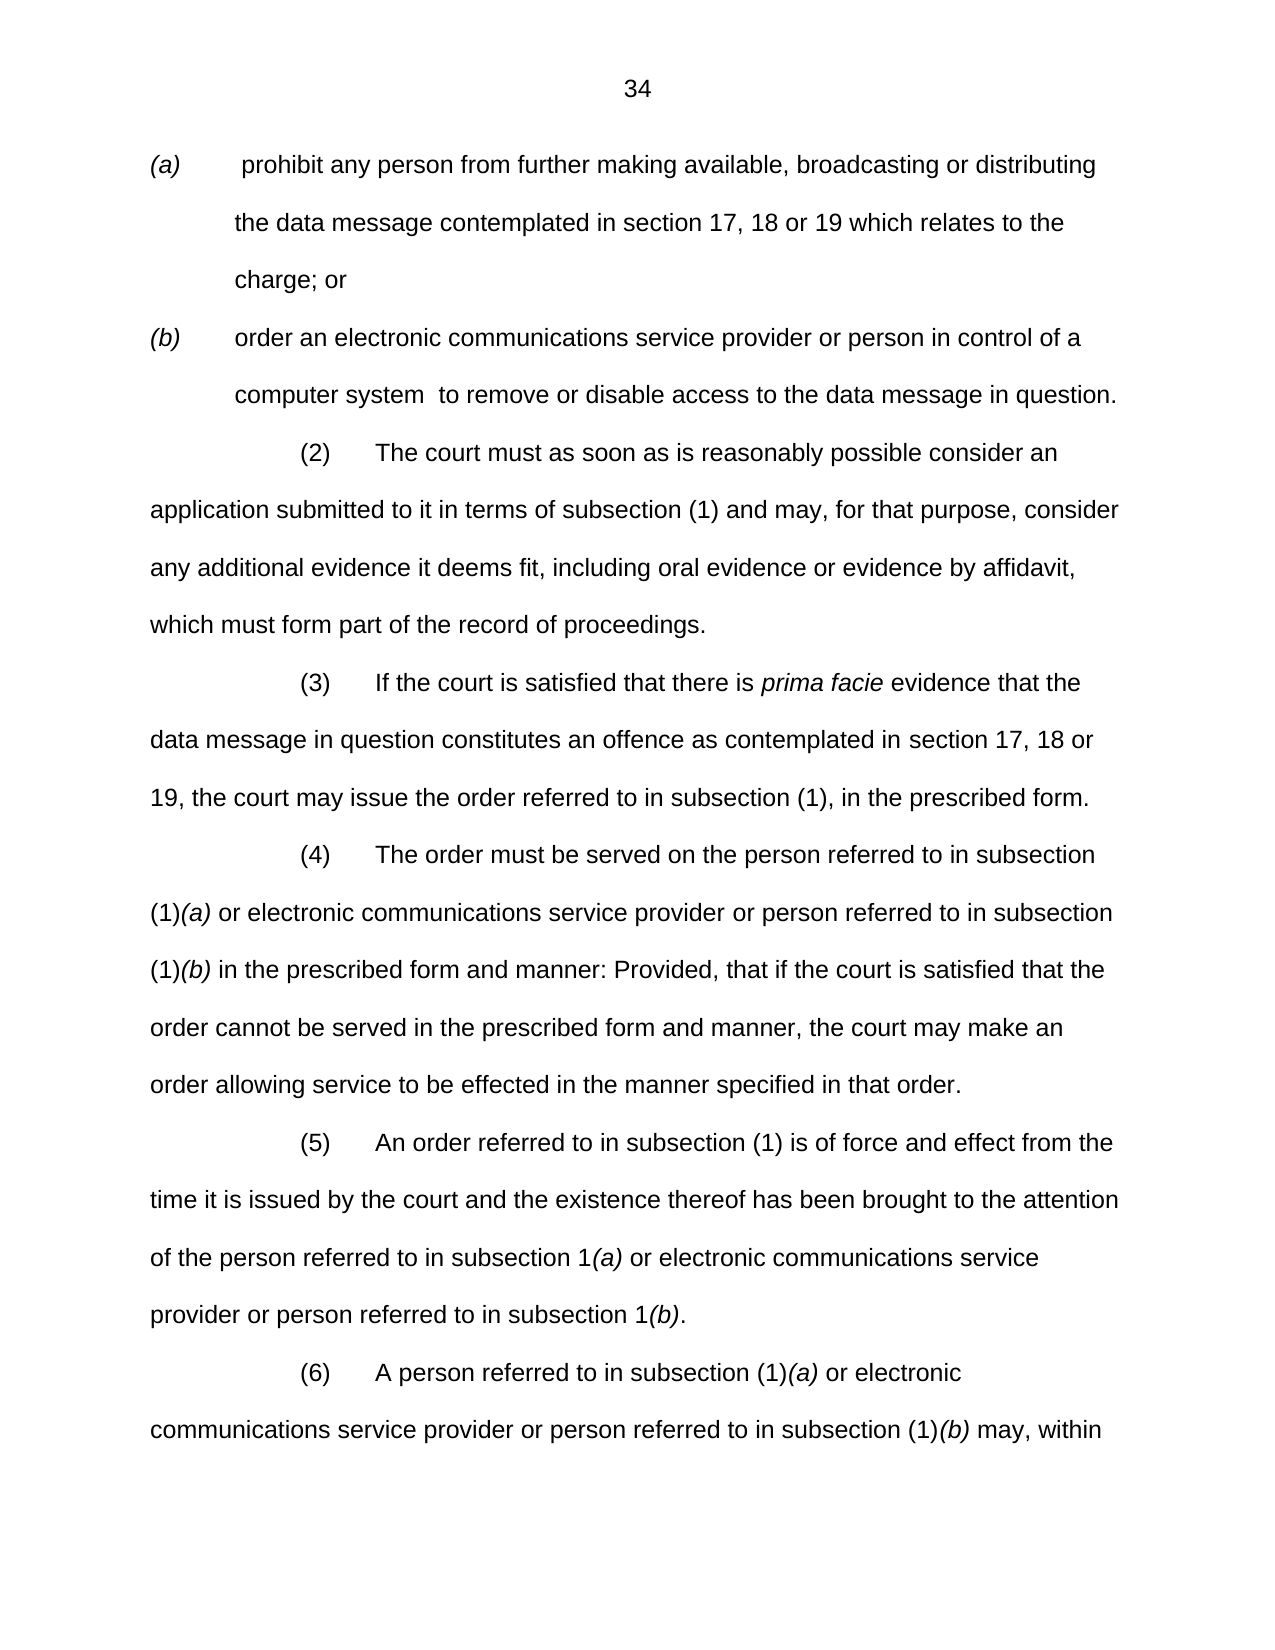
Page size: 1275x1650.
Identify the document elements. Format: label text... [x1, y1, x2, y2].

text (4) The order must be served on the person referred to in subsection (1)(a) or electronic communications service provider or person referred to in subsection (1)(b) in the prescribed form and manner: Provided, that if the court is satisfied that the order cannot be served in the prescribed form and manner, the court may make an order allowing service to be effected in the manner specified in that order. [150, 840, 1125, 1099]
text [150, 1357, 1125, 1444]
text (a) prohibit any person from further making available, broadcasting or distributing the data message contemplated in section 17, 18 or 19 which relates to the charge; or [150, 150, 1125, 294]
text (2) The court must as soon as is reasonably possible consider an application submitted to it in terms of subsection (1) and may, for that purpose, consider any additional evidence it deems fit, including oral evidence or evidence by affidavit, which must form part of the record of proceedings. [150, 437, 1125, 639]
text (5) An order referred to in subsection (1) is of force and effect from the time it is issued by the court and the existence thereof has been brought to the attention of the person referred to in subsection 1(a) or electronic communications service provider or person referred to in subsection 1(b). [150, 1127, 1125, 1329]
text (b) order an electronic communications service provider or person in control of a computer system to remove or disable access to the data message in question. [150, 322, 1125, 409]
text (3) If the court is satisfied that there is prima facie evidence that the data message in question constitutes an offence as contemplated in section 17, 18 or 19, the court may issue the order referred to in subsection (1), in the prescribed form. [150, 667, 1125, 811]
